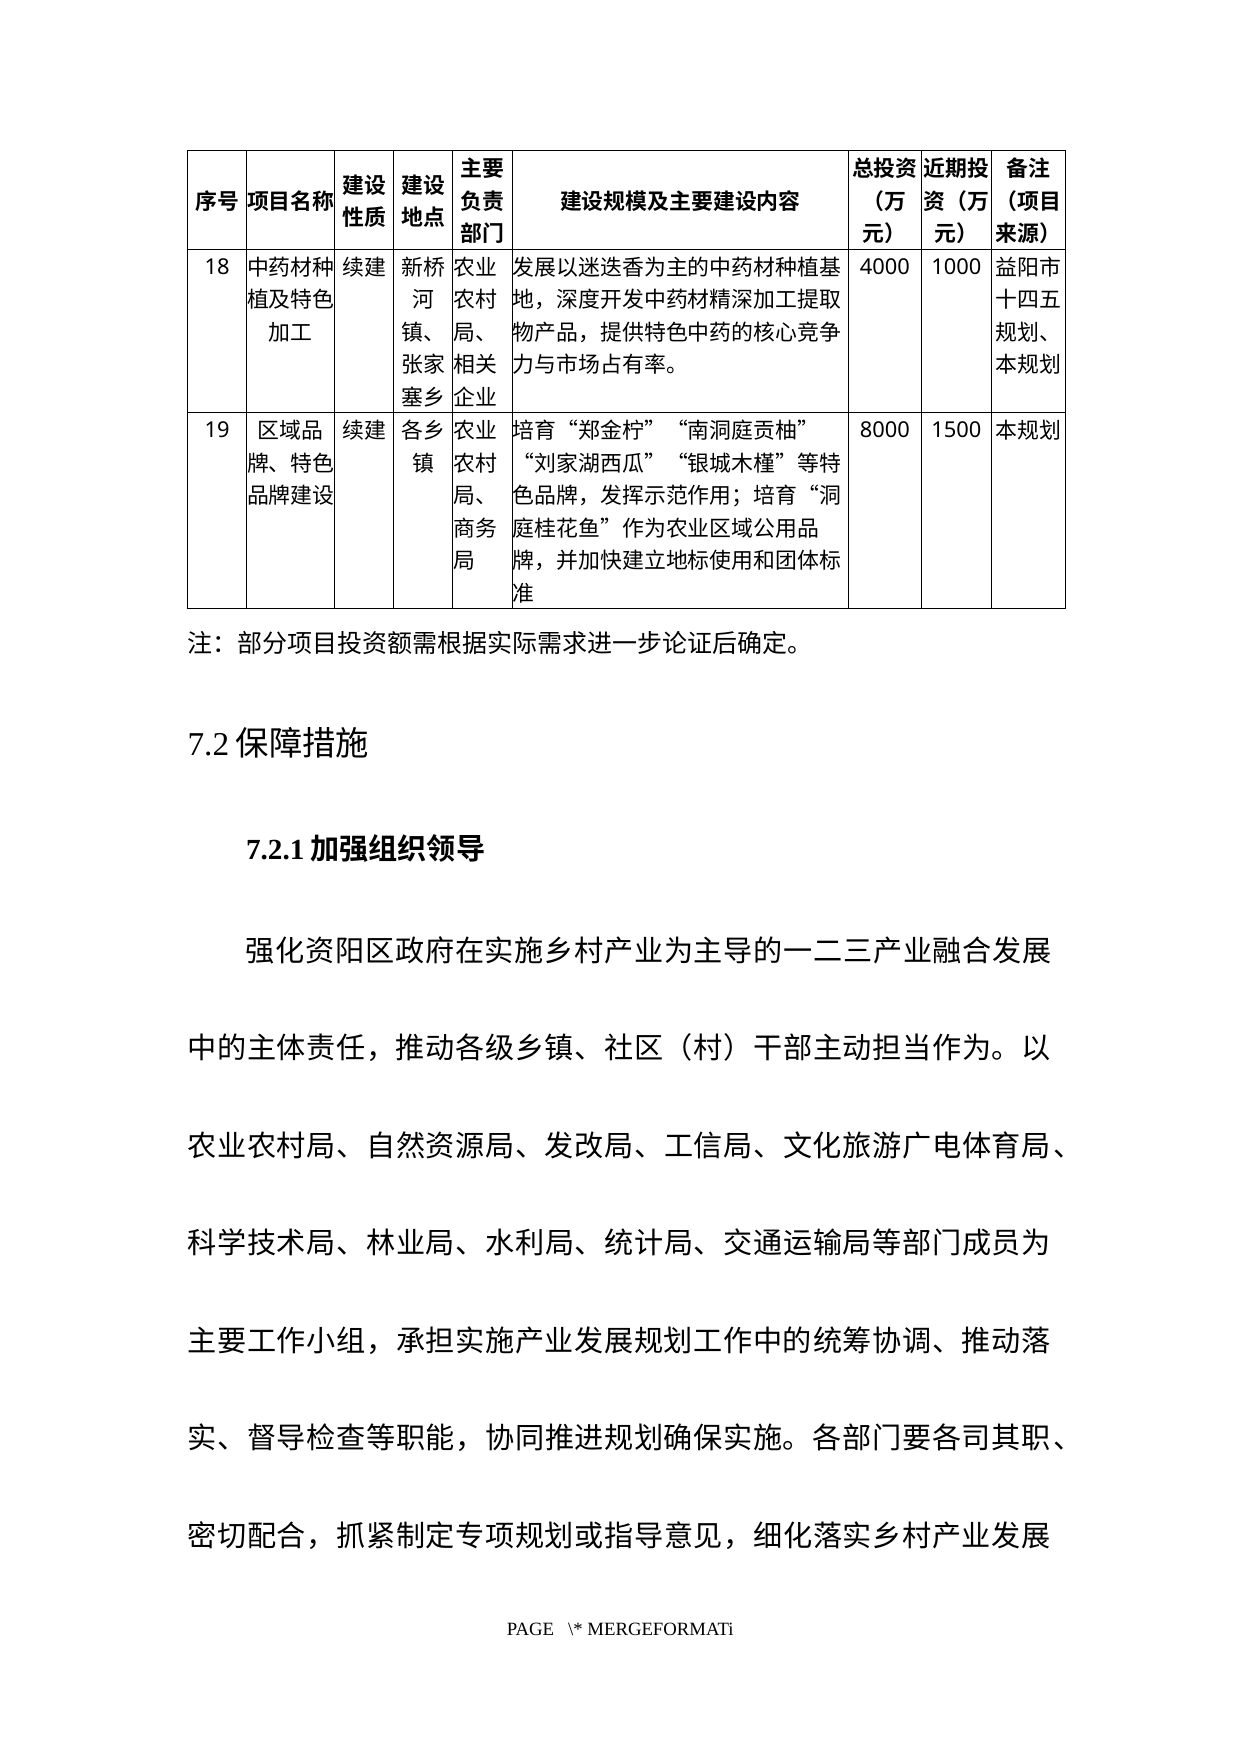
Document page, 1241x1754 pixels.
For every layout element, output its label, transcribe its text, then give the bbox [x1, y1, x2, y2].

table_cell 1500 [922, 413, 991, 608]
table_cell 4000 [849, 250, 921, 412]
table_cell 中药材种植及特色加工 [247, 250, 334, 412]
table_cell 8000 [849, 413, 921, 608]
subtitle 7.2保障措施 [187, 708, 1053, 773]
table_header 建设规模及主要建设内容 [513, 151, 848, 248]
table_cell 农业农村局、相关企业 [453, 250, 512, 412]
table_cell 各乡镇 [394, 413, 452, 608]
table_header 总投资（万元） [849, 151, 921, 248]
table_cell 区域品牌、特色品牌建设 [247, 413, 334, 608]
table_cell 新桥河镇、张家塞乡 [394, 250, 452, 412]
table_header 主要负责部门 [453, 151, 512, 248]
table_cell 续建 [335, 250, 393, 412]
table_cell 19 [188, 413, 246, 608]
table_cell 续建 [335, 413, 393, 608]
table_header 建设性质 [335, 151, 393, 248]
table_header 项目名称 [247, 151, 334, 248]
table_cell 18 [188, 250, 246, 412]
table_header 序号 [188, 151, 246, 248]
table_cell 培育“郑金柠”“南洞庭贡柚”“刘家湖西瓜”“银城木槿”等特色品牌，发挥示范作用；培育“洞庭桂花鱼”作为农业区域公用品牌，并加快建立地标使用和团体标准 [513, 413, 848, 608]
table_cell 发展以迷迭香为主的中药材种植基地，深度开发中药材精深加工提取物产品，提供特色中药的核心竞争力与市场占有率。 [513, 250, 848, 412]
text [187, 916, 1053, 1566]
text 注：部分项目投资额需根据实际需求进一步论证后确定。 [187, 609, 1053, 674]
subtitle 7.2.1加强组织领导 [187, 814, 1053, 879]
table_header 建设地点 [394, 151, 452, 248]
table_cell 益阳市十四五规划、本规划 [992, 250, 1065, 412]
table_header 备注（项目来源） [992, 151, 1065, 248]
table_cell 本规划 [992, 413, 1065, 608]
table_header 近期投资（万元） [922, 151, 991, 248]
table_cell 农业农村局、商务局 [453, 413, 512, 608]
table_cell 1000 [922, 250, 991, 412]
